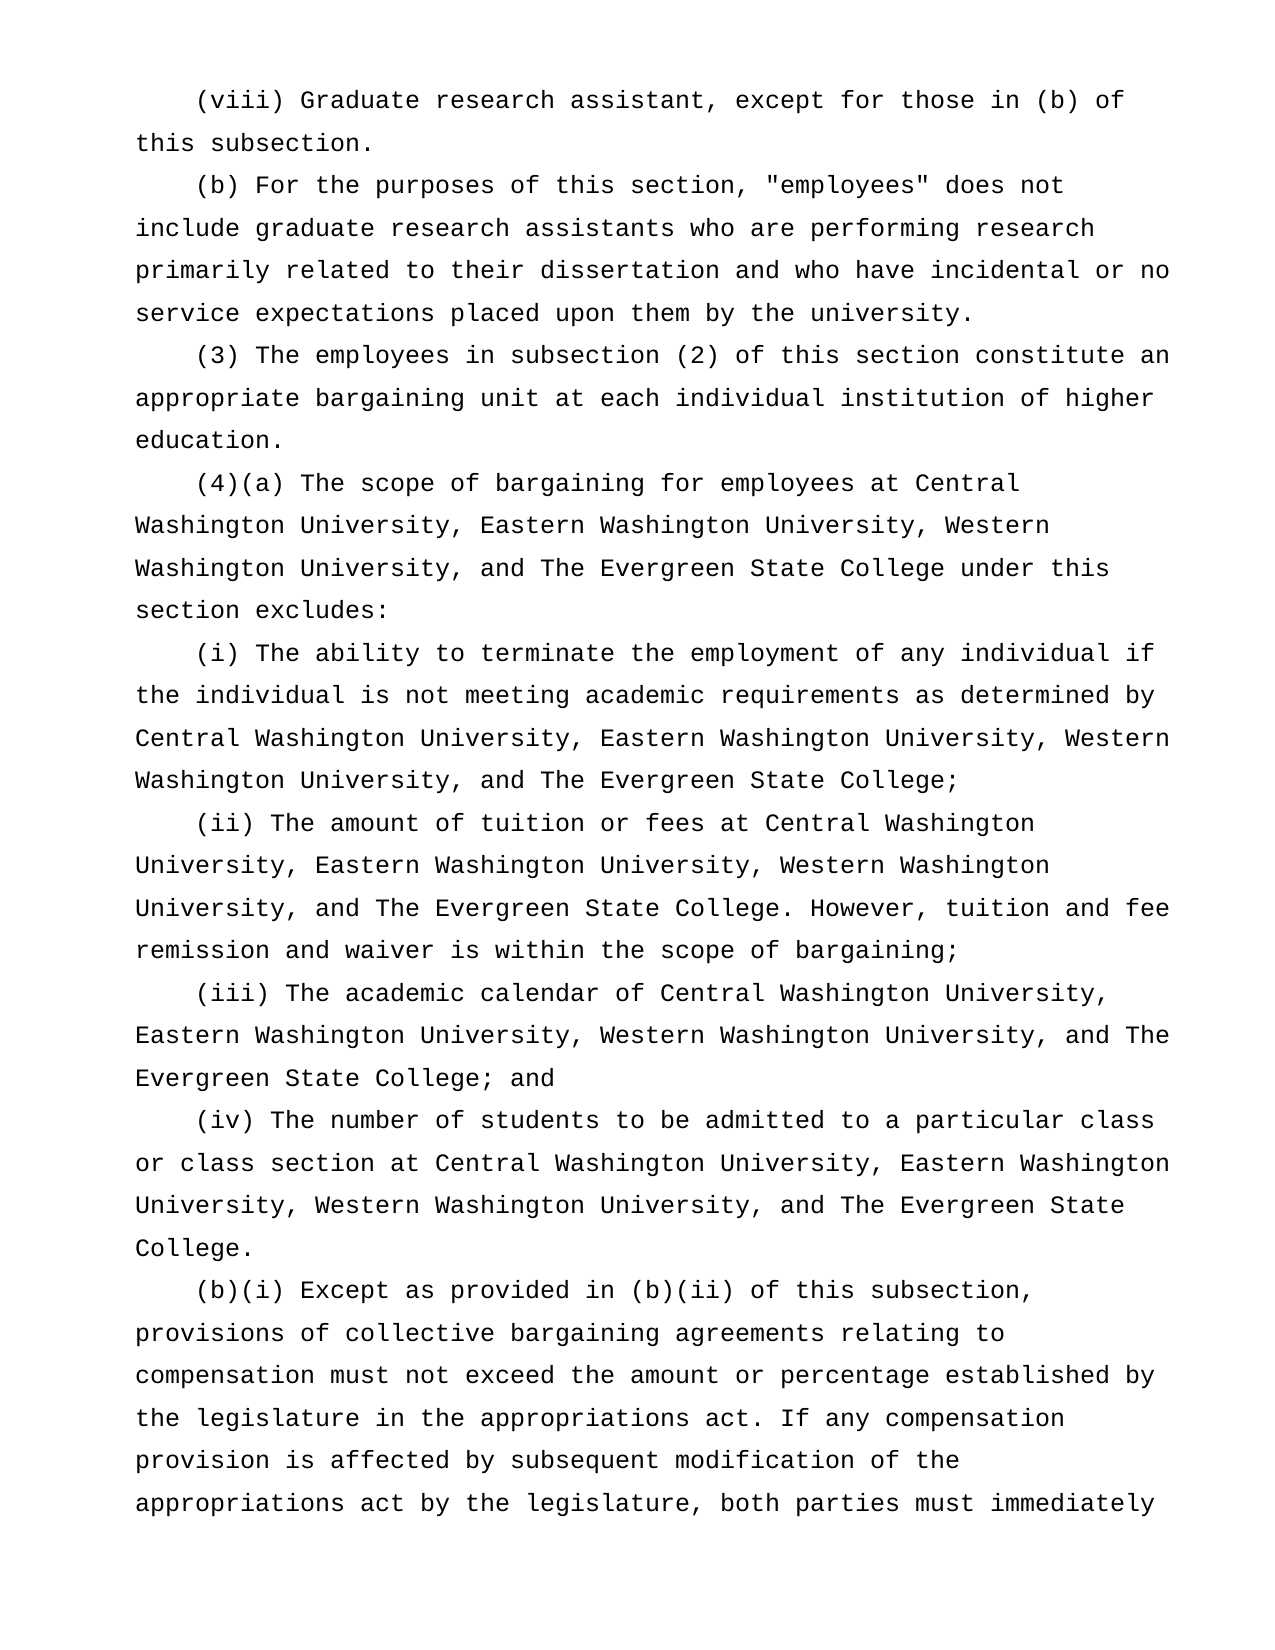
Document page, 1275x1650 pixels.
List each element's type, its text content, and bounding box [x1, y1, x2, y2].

text (3) The employees in subsection (2) of this section constitute an appropriate bargaining unit at each individual institution of higher education. [135, 330, 1170, 457]
text (viii) Graduate research assistant, except for those in (b) of this subsection. [135, 75, 1170, 160]
text (ii) The amount of tuition or fees at Central Washington University, Eastern Washington University, Western Washington University, and The Evergreen State College. However, tuition and fee remission and waiver is within the scope of bargaining; [135, 797, 1170, 967]
text (iii) The academic calendar of Central Washington University, Eastern Washington University, Western Washington University, and The Evergreen State College; and [135, 967, 1170, 1095]
text (b) For the purposes of this section, "employees" does not include graduate research assistants who are performing research primarily related to their dissertation and who have incidental or no service expectations placed upon them by the university. [135, 160, 1170, 330]
text (4)(a) The scope of bargaining for employees at Central Washington University, Eastern Washington University, Western Washington University, and The Evergreen State College under this section excludes: [135, 457, 1170, 627]
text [135, 1265, 1170, 1520]
text (i) The ability to terminate the employment of any individual if the individual is not meeting academic requirements as determined by Central Washington University, Eastern Washington University, Western Washington University, and The Evergreen State College; [135, 627, 1170, 797]
text (iv) The number of students to be admitted to a particular class or class section at Central Washington University, Eastern Washington University, Western Washington University, and The Evergreen State College. [135, 1095, 1170, 1265]
